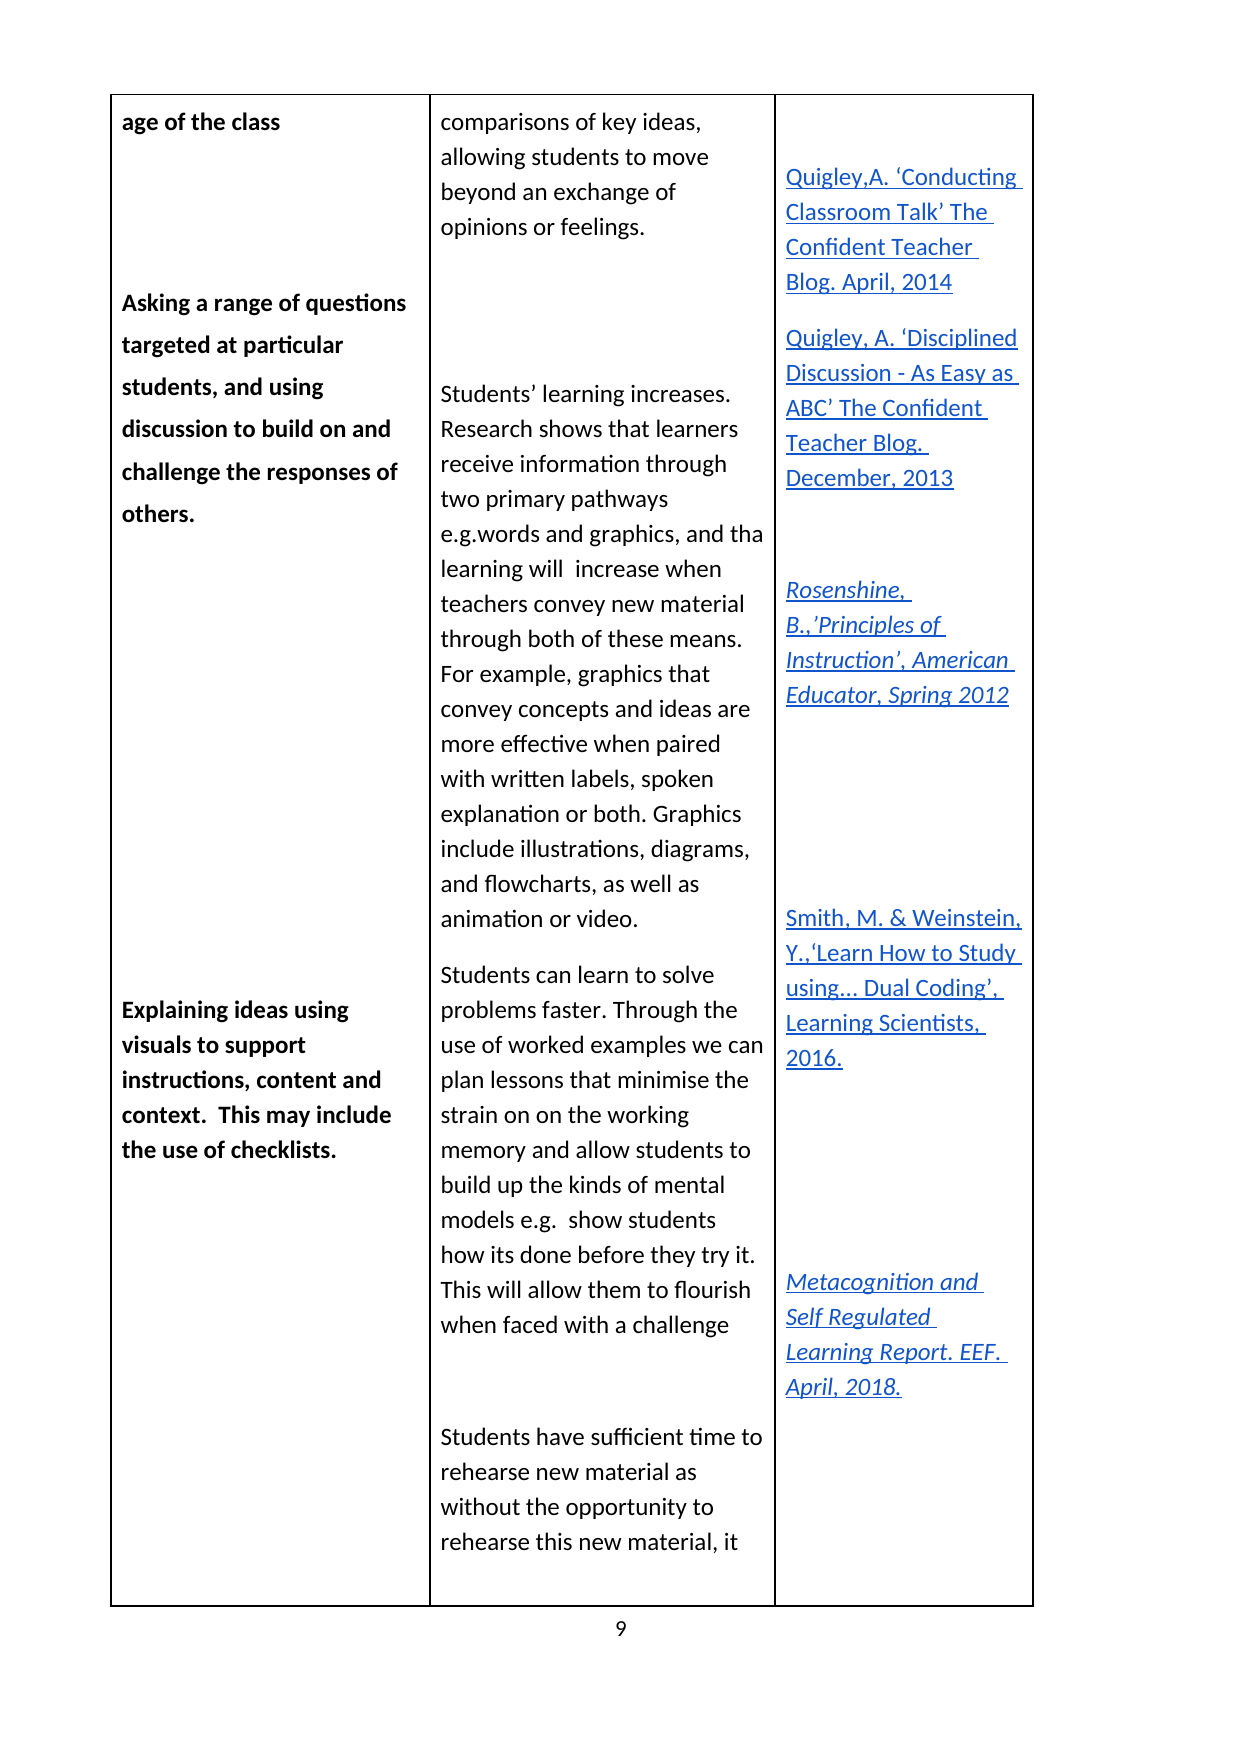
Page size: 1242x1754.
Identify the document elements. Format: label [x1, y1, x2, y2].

table_cell [776, 95, 1032, 1605]
table_cell [431, 95, 774, 1605]
table_cell [112, 95, 429, 1605]
